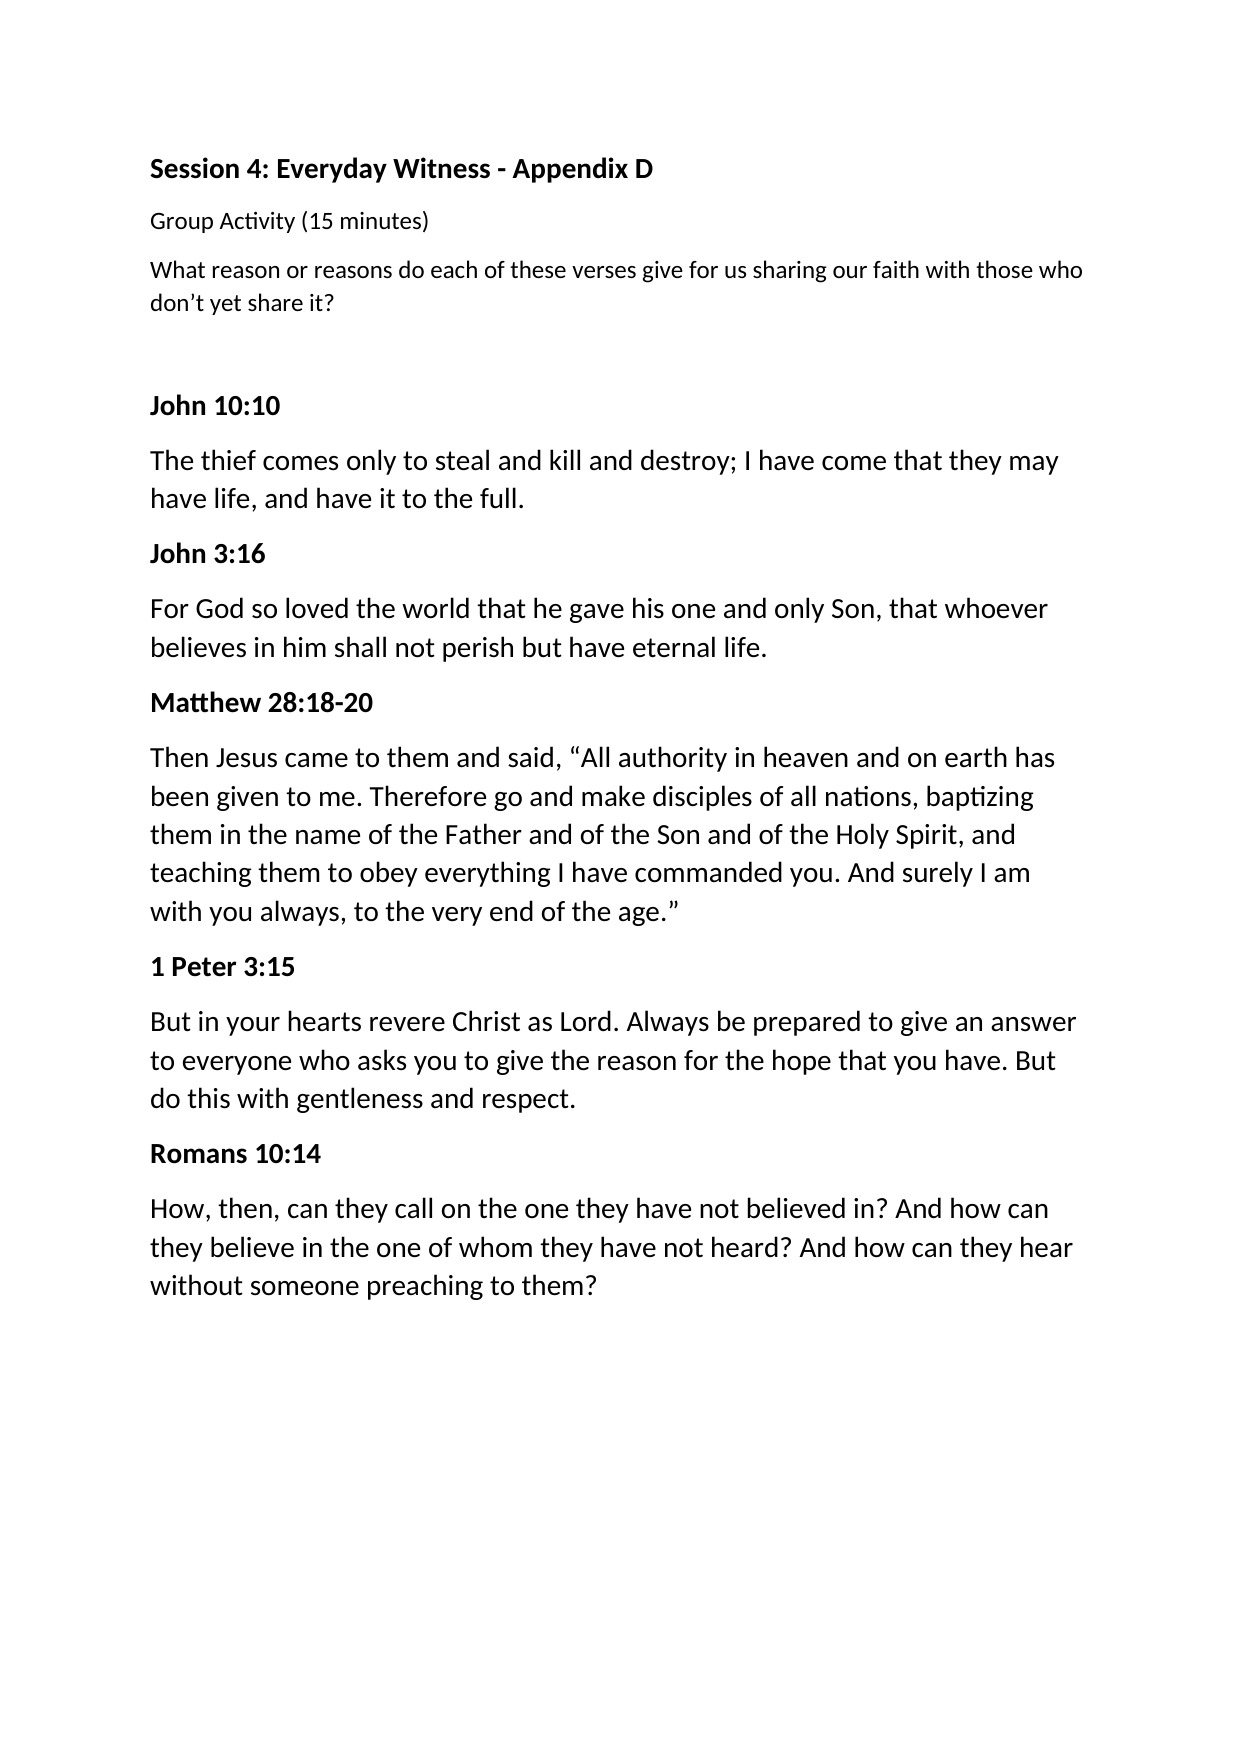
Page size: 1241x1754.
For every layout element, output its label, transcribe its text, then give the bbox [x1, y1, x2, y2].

text John 10:10 [150, 387, 1090, 422]
text Romans 10:14 [150, 1135, 1090, 1171]
text 1 Peter 3:15 [150, 948, 1090, 984]
text Session 4: Everyday Witness - Appendix D [150, 150, 1090, 186]
text Then Jesus came to them and said, “All authority in heaven and on earth has been given to me. Therefore go and make disciples of all nations, baptizing them in the name of the Father and of the Son and of the Holy Spirit, and teaching them to obey everything I have commanded you. And surely I am with you always, to the very end of the age.” [150, 739, 1090, 928]
text The thief comes only to steal and kill and destroy; I have come that they may have life, and have it to the full. [150, 442, 1090, 516]
text Matthew 28:18-20 [150, 684, 1090, 720]
text How, then, can they call on the one they have not believed in? And how can they believe in the one of whom they have not heard? And how can they hear without someone preaching to them? [150, 1190, 1090, 1303]
text Group Activity (15 minutes) [150, 205, 1090, 236]
text For God so loved the world that he gave his one and only Son, that whoever believes in him shall not perish but have eternal life. [150, 591, 1090, 664]
text What reason or reasons do each of these verses give for us sharing our faith with those who don’t yet share it? [150, 255, 1090, 318]
text John 3:16 [150, 535, 1090, 571]
text But in your hearts revere Christ as Lord. Always be prepared to give an answer to everyone who asks you to give the reason for the hope that you have. But do this with gentleness and respect. [150, 1003, 1090, 1116]
